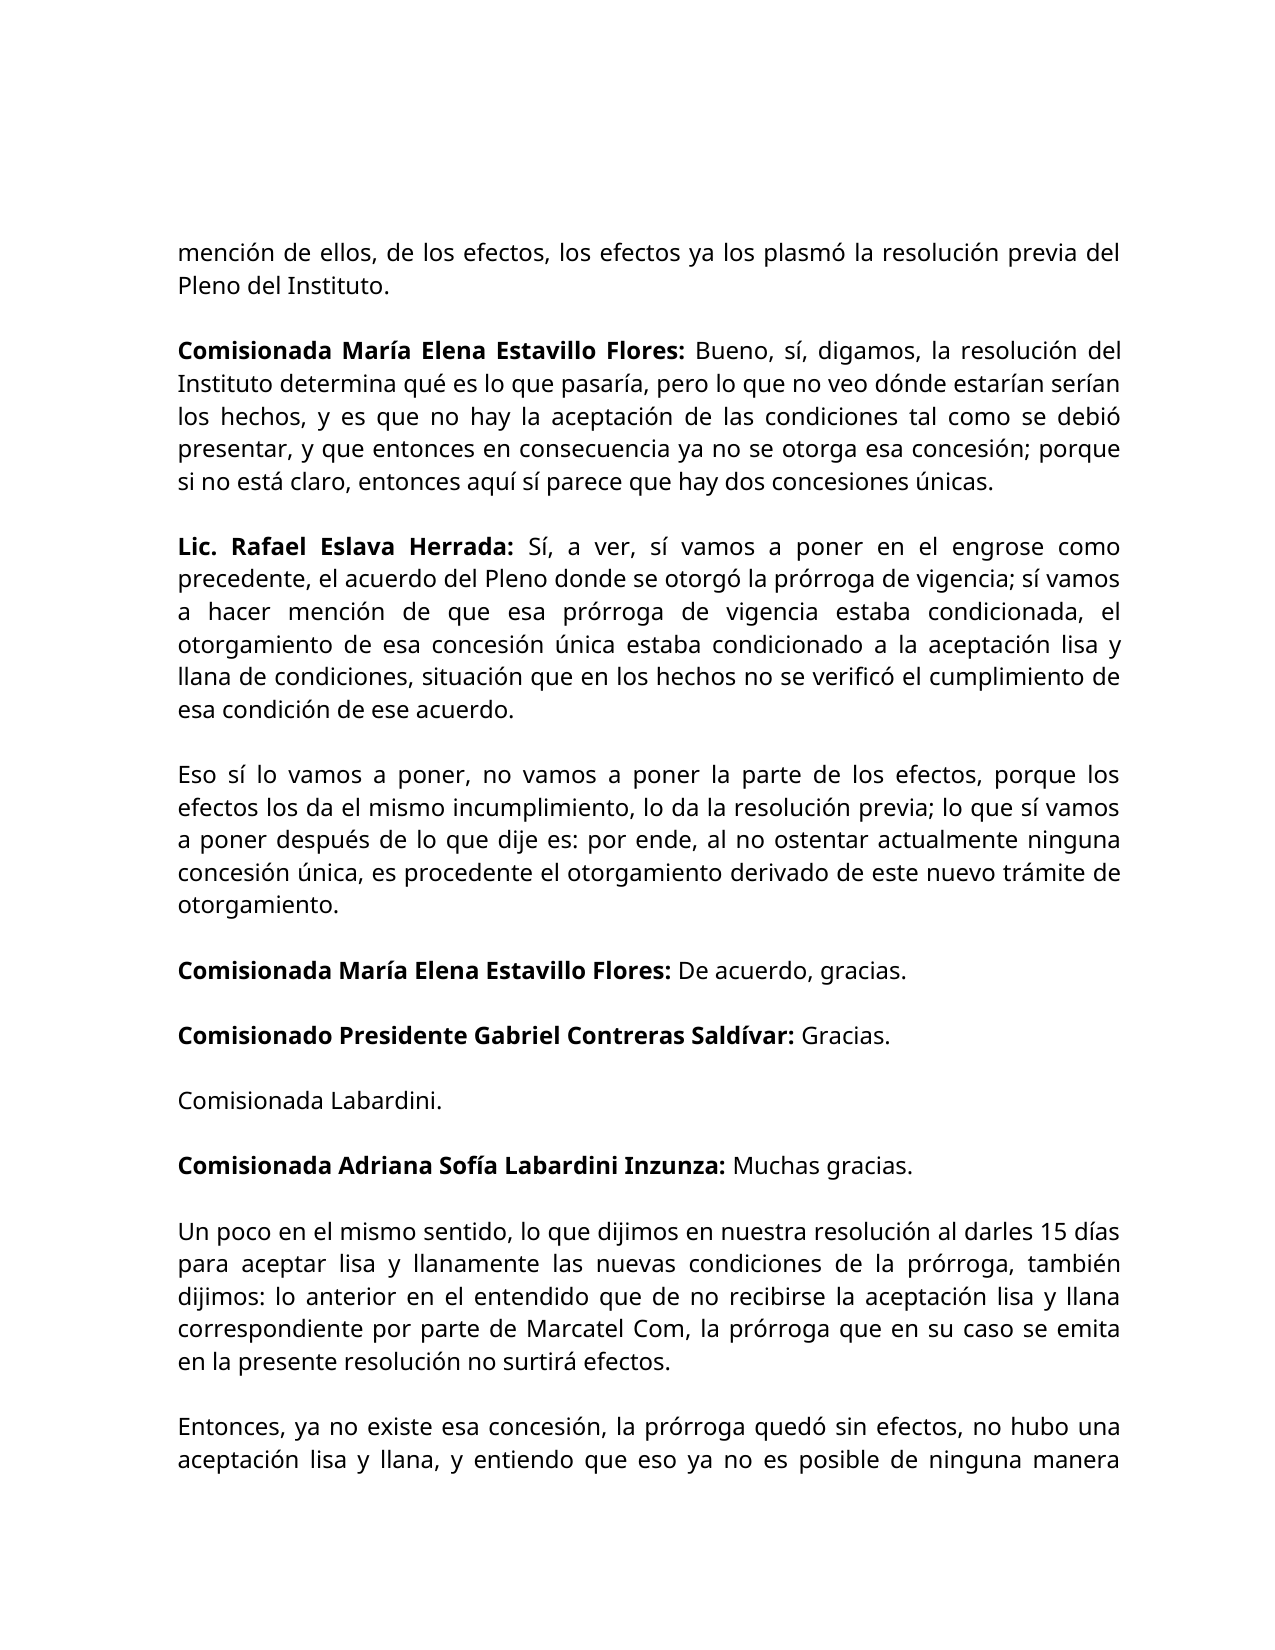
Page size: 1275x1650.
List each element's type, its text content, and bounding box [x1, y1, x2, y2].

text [177, 236, 1122, 301]
text Un poco en el mismo sentido, lo que dijimos en nuestra resolución al darles 15 días para aceptar lisa y llanamente las nuevas condiciones de la prórroga, también dijimos: lo anterior en el entendido que de no recibirse la aceptación lisa y llana correspondiente por parte de Marcatel Com, la prórroga que en su caso se emita en la presente resolución no surtirá efectos. [177, 1214, 1122, 1377]
text Eso sí lo vamos a poner, no vamos a poner la parte de los efectos, porque los efectos los da el mismo incumplimiento, lo da la resolución previa; lo que sí vamos a poner después de lo que dije es: por ende, al no ostentar actualmente ninguna concesión única, es procedente el otorgamiento derivado de este nuevo trámite de otorgamiento. [177, 758, 1122, 921]
text Comisionado Presidente Gabriel Contreras Saldívar: Gracias. [177, 1019, 1122, 1051]
text Lic. Rafael Eslava Herrada: Sí, a ver, sí vamos a poner en el engrose como precedente, el acuerdo del Pleno donde se otorgó la prórroga de vigencia; sí vamos a hacer mención de que esa prórroga de vigencia estaba condicionada, el otorgamiento de esa concesión única estaba condicionado a la aceptación lisa y llana de condiciones, situación que en los hechos no se verificó el cumplimiento de esa condición de ese acuerdo. [177, 530, 1122, 725]
text Comisionada María Elena Estavillo Flores: De acuerdo, gracias. [177, 953, 1122, 986]
text Comisionada María Elena Estavillo Flores: Bueno, sí, digamos, la resolución del Instituto determina qué es lo que pasaría, pero lo que no veo dónde estarían serían los hechos, y es que no hay la aceptación de las condiciones tal como se debió presentar, y que entonces en consecuencia ya no se otorga esa concesión; porque si no está claro, entonces aquí sí parece que hay dos concesiones únicas. [177, 334, 1122, 497]
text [177, 1410, 1122, 1475]
text Comisionada Adriana Sofía Labardini Inzunza: Muchas gracias. [177, 1149, 1122, 1182]
text Comisionada Labardini. [177, 1084, 1122, 1117]
